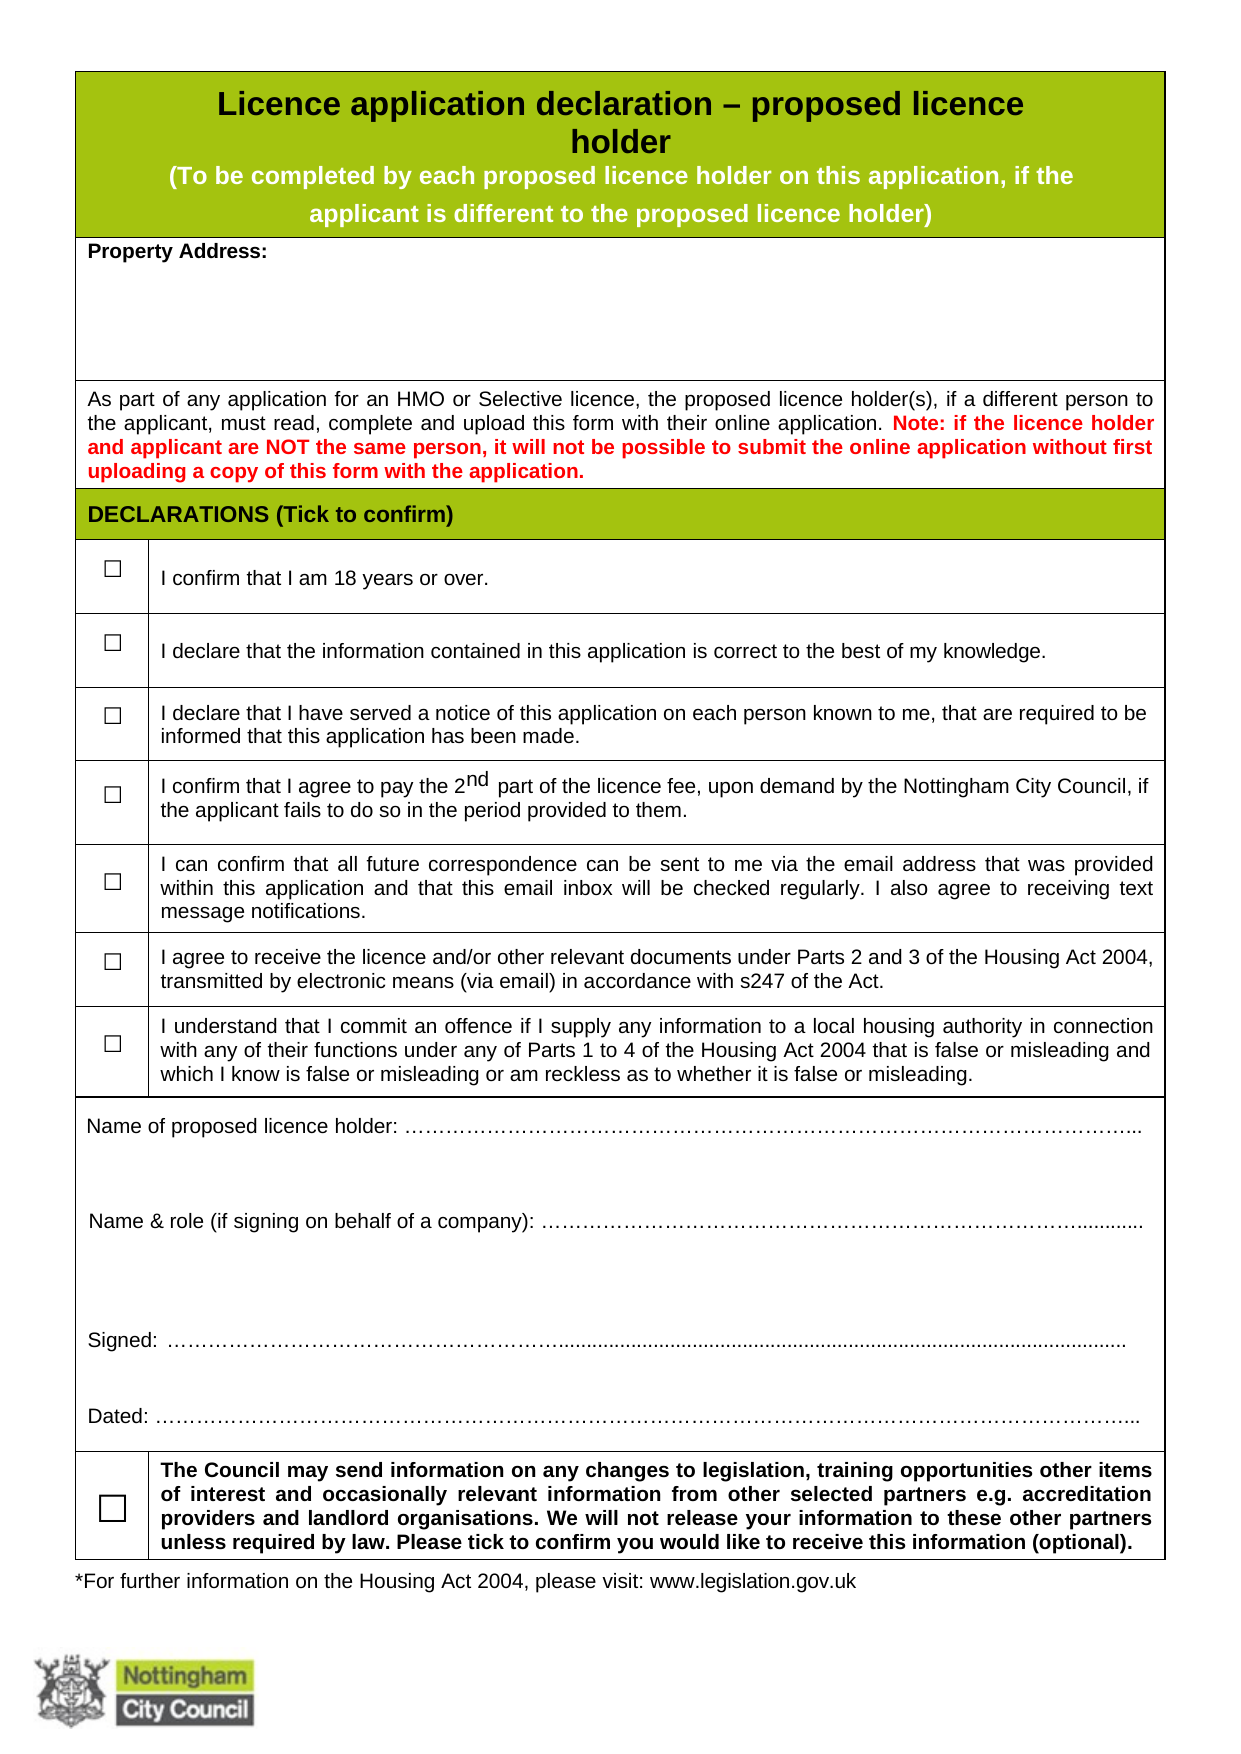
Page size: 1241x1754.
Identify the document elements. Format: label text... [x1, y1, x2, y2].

table_cell I can confirm that all future correspondence can be sent to me via the email address that was provided within this application and that this email inbox will be checked regularly. I also agree to receiving text message notifications. [149, 845, 1164, 932]
table_cell Name of proposed licence holder: ……………………………………………………………………………………………... Name & role (if signing on behalf of a company): ……………………………………………………………………............ Signed: …………………………………………………...................................................................................................... Dated: ……………………………………………………………………………………………………………………………... [76, 1098, 1164, 1451]
table_cell I confirm that I agree to pay the 2nd part of the licence fee, upon demand by the Nottingham City Council, if the applicant fails to do so in the period provided to them. [149, 761, 1164, 844]
table_cell Property Address: [76, 238, 1164, 379]
table_cell ☐ [76, 845, 148, 932]
table_cell ☐ [76, 540, 148, 613]
table_cell I declare that I have served a notice of this application on each person known to me, that are required to be informed that this application has been made. [149, 688, 1164, 760]
table_header Licence application declaration – proposed licence holder (To be completed by each proposed licence holder on this application, if the applicant is different to the proposed licence holder) [76, 72, 1164, 237]
table_cell I agree to receive the licence and/or other relevant documents under Parts 2 and 3 of the Housing Act 2004, transmitted by electronic means (via email) in accordance with s247 of the Act. [149, 933, 1164, 1006]
table_cell ☐ [76, 761, 148, 844]
table_cell ☐ [76, 688, 148, 760]
table_cell I confirm that I am 18 years or over. [149, 540, 1164, 613]
picture [32, 1647, 259, 1729]
table_cell As part of any application for an HMO or Selective licence, the proposed licence holder(s), if a different person to the applicant, must read, complete and upload this form with their online application. Note: if the licence holder and applicant are NOT the same person, it will not be possible to submit the online application without first uploading a copy of this form with the application. [76, 381, 1164, 488]
table_cell I declare that the information contained in this application is correct to the best of my knowledge. [149, 614, 1164, 687]
table_cell ☐ [76, 1007, 148, 1096]
table_cell I understand that I commit an offence if I supply any information to a local housing authority in connection with any of their functions under any of Parts 1 to 4 of the Housing Act 2004 that is false or misleading and which I know is false or misleading or am reckless as to whether it is false or misleading. [149, 1007, 1164, 1096]
table_cell The Council may send information on any changes to legislation, training opportunities other items of interest and occasionally relevant information from other selected partners e.g. accreditation providers and landlord organisations. We will not release your information to these other partners unless required by law. Please tick to confirm you would like to receive this information (optional). [149, 1452, 1164, 1559]
table_cell ☐ [76, 614, 148, 687]
text *For further information on the Housing Act 2004, please visit: www.legislation.gov.uk [75, 1569, 1178, 1593]
table_cell ☐ [76, 1452, 148, 1559]
table_cell ☐ [76, 933, 148, 1006]
table_cell DECLARATIONS (Tick to confirm) [76, 489, 1164, 539]
